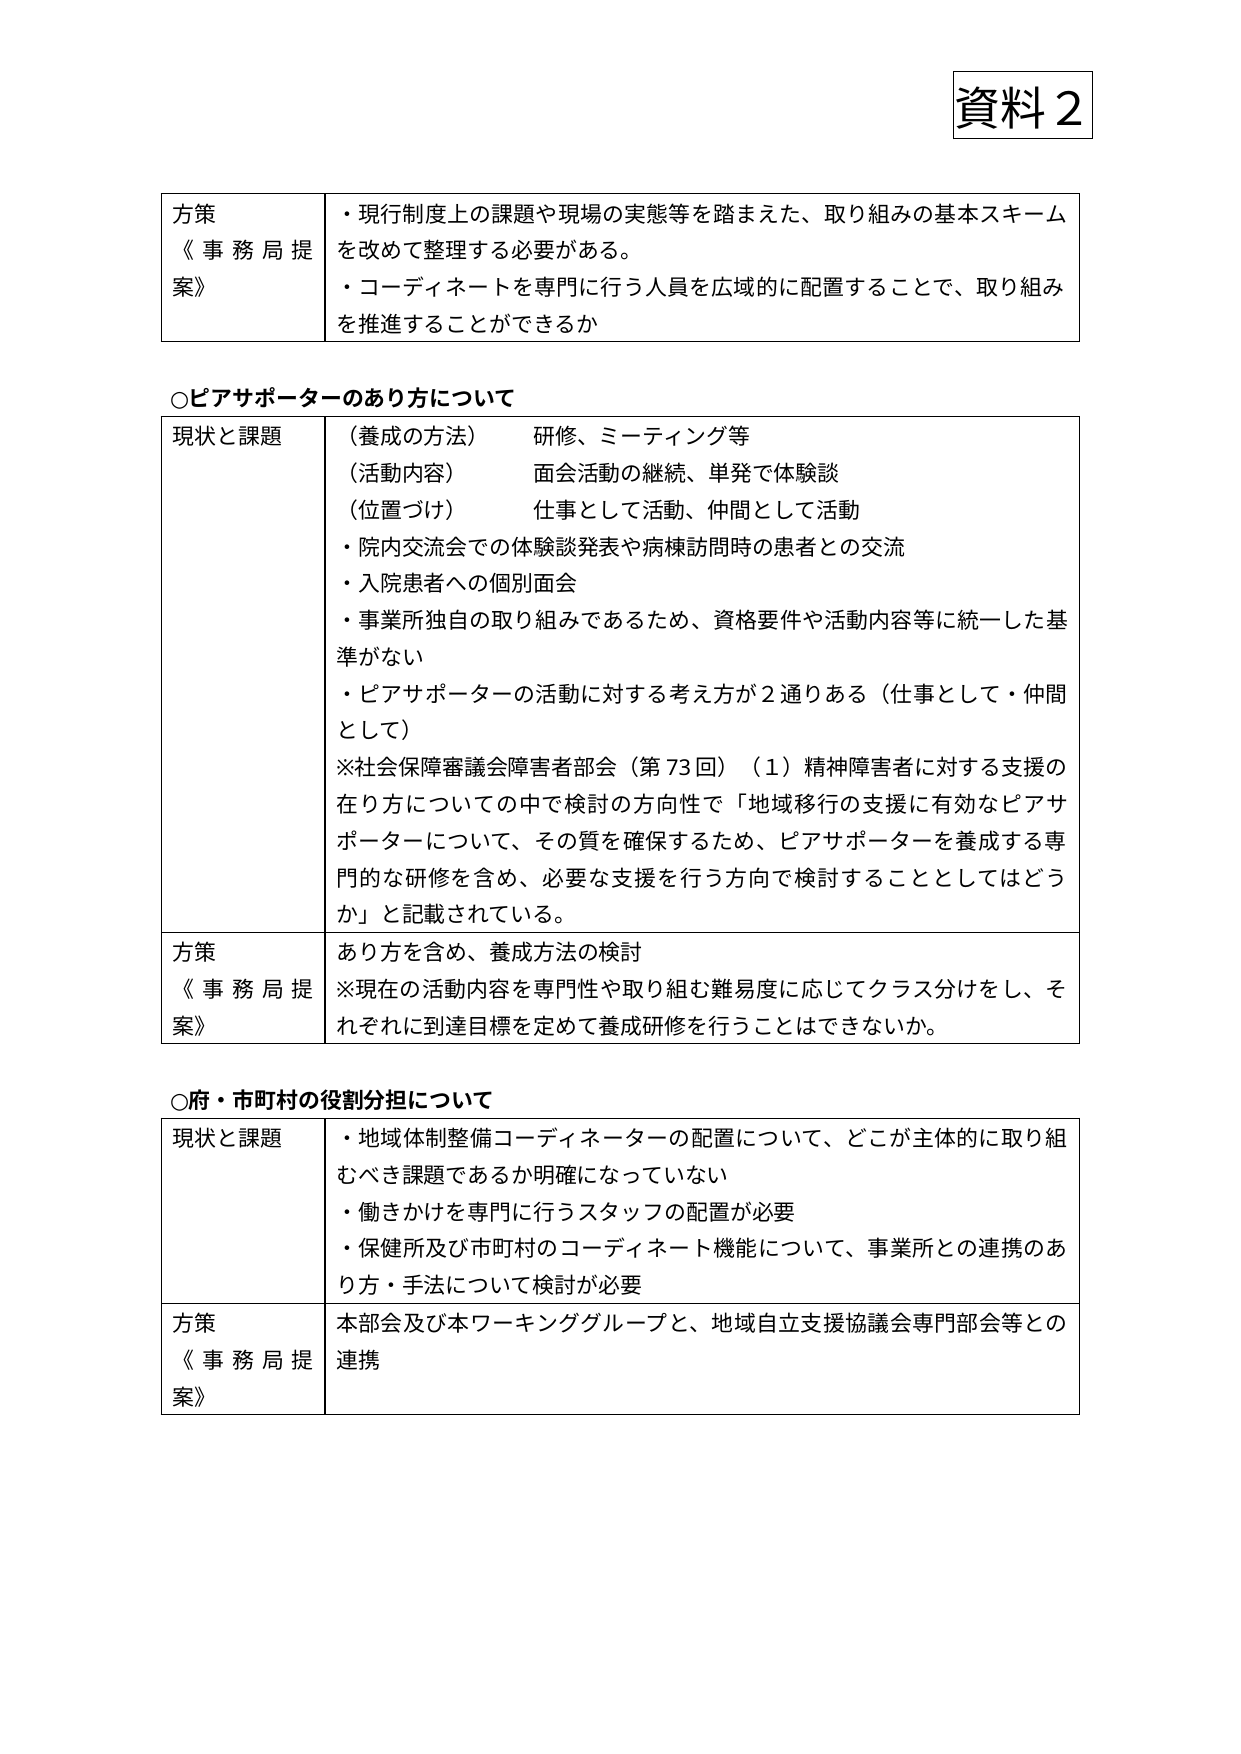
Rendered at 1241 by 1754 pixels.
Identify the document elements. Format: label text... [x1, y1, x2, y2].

table_cell 本部会及び本ワーキンググループと、地域自立支援協議会専門部会等との連携 [326, 1304, 1079, 1414]
text ○府・市町村の役割分担について [148, 1081, 1092, 1117]
table_header ・地域体制整備コーディネーターの配置について、どこが主体的に取り組むべき課題であるか明確になっていない ・働きかけを専門に行うスタッフの配置が必要 ・保健所及び市町村のコーディネート機能について、事業所との連携のあり方・手法について検討が必要 [326, 1119, 1079, 1302]
table_cell 方策 《事務局提案》 [162, 194, 324, 341]
table_cell 方策 《事務局提案》 [162, 1304, 324, 1414]
table_cell 方策 《事務局提案》 [162, 933, 324, 1043]
table_header （養成の方法） 研修、ミーティング等 （活動内容） 面会活動の継続、単発で体験談 （位置づけ） 仕事として活動、仲間として活動 ・院内交流会での体験談発表や病棟訪問時の患者との交流 ・入院患者への個別面会 ・事業所独自の取り組みであるため、資格要件や活動内容等に統一した基準がない ・ピアサポーターの活動に対する考え方が２通りある（仕事として・仲間として） ※社会保障審議会障害者部会（第73回）（１）精神障害者に対する支援の在り方についての中で検討の方向性で「地域移行の支援に有効なピアサポーターについて、その質を確保するため、ピアサポーターを養成する専門的な研修を含め、必要な支援を行う方向で検討することとしてはどうか」と記載されている。 [326, 417, 1079, 932]
text ○ピアサポーターのあり方について [148, 379, 1092, 416]
table_cell ・現行制度上の課題や現場の実態等を踏まえた、取り組みの基本スキームを改めて整理する必要がある。 ・コーディネートを専門に行う人員を広域的に配置することで、取り組みを推進することができるか [326, 194, 1079, 341]
table_header 現状と課題 [162, 1119, 324, 1302]
table_cell あり方を含め、養成方法の検討 ※現在の活動内容を専門性や取り組む難易度に応じてクラス分けをし、それぞれに到達目標を定めて養成研修を行うことはできないか。 [326, 933, 1079, 1043]
table_header 現状と課題 [162, 417, 324, 932]
